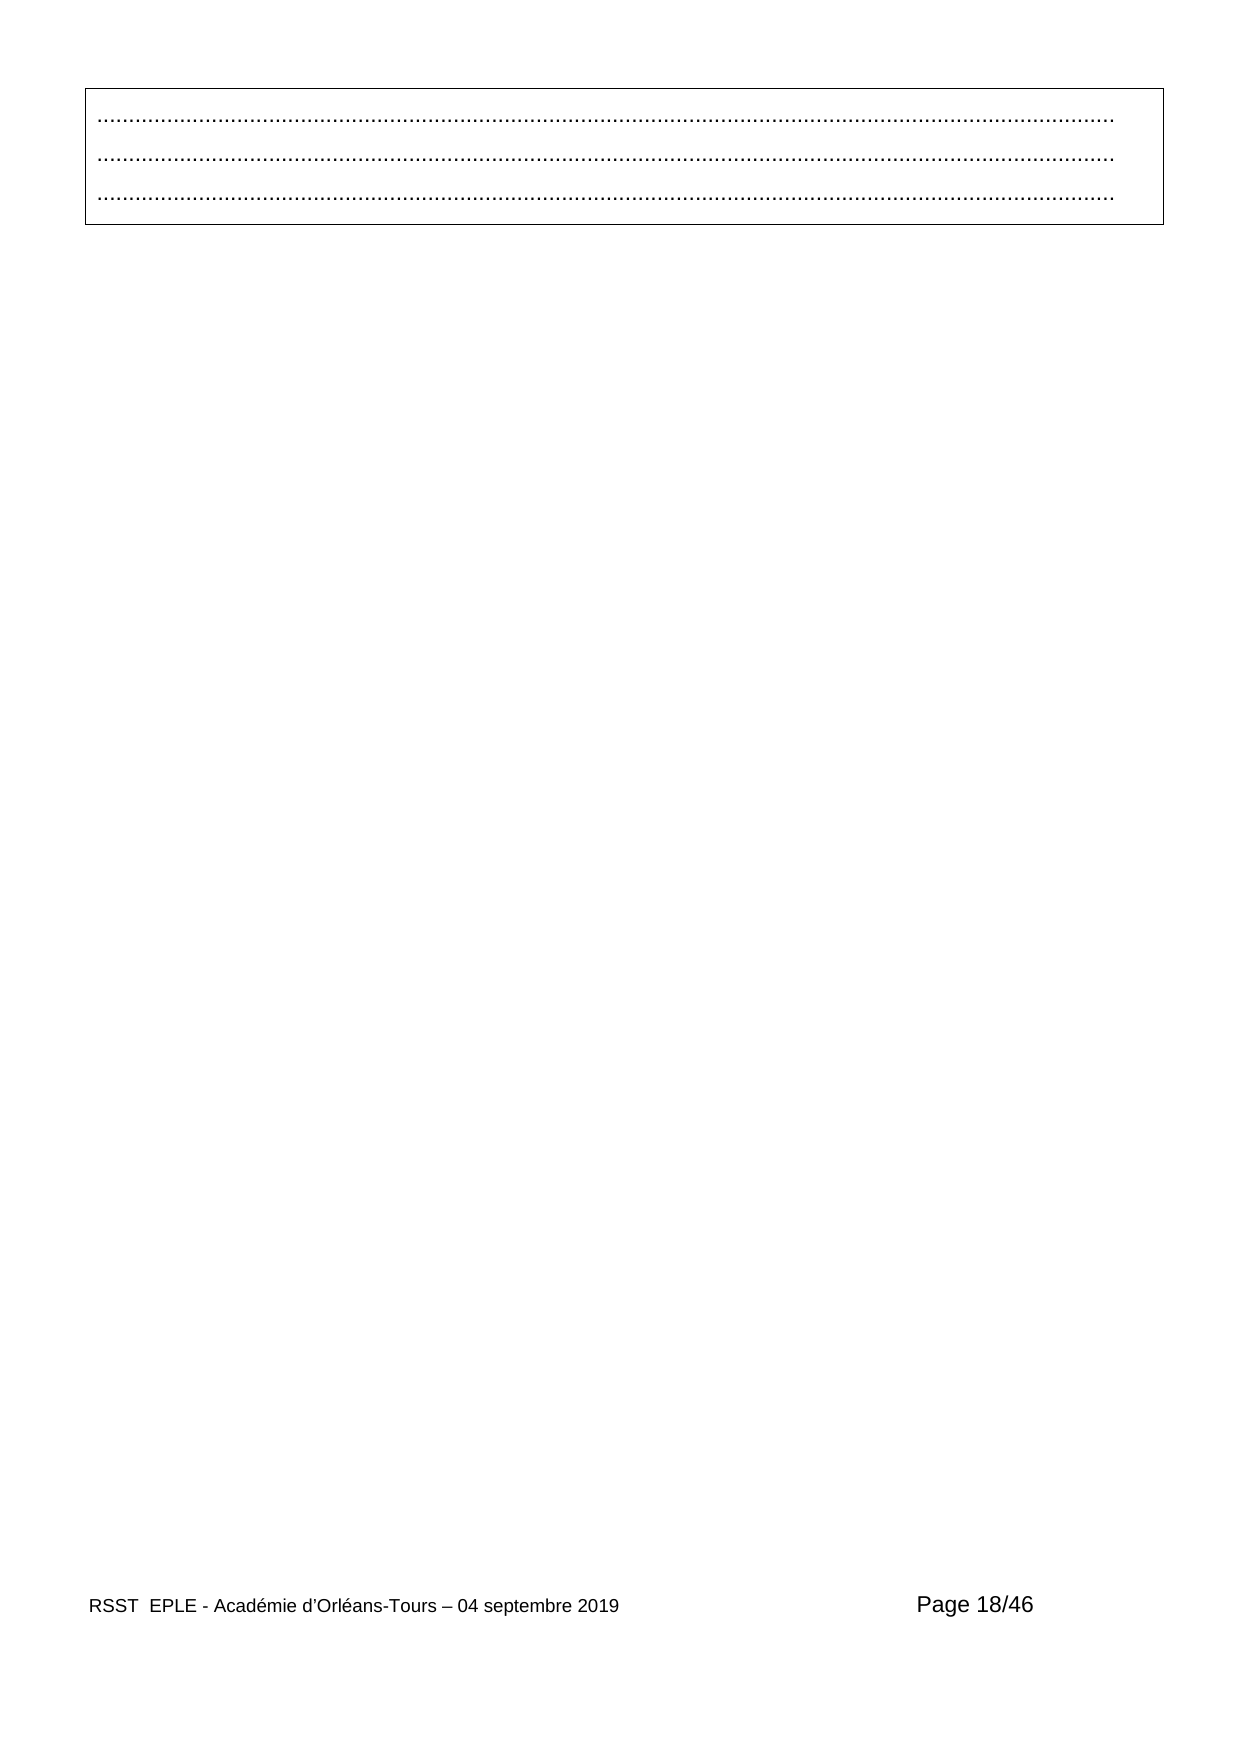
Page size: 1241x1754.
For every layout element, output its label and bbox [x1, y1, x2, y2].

table_cell [86, 89, 1163, 224]
